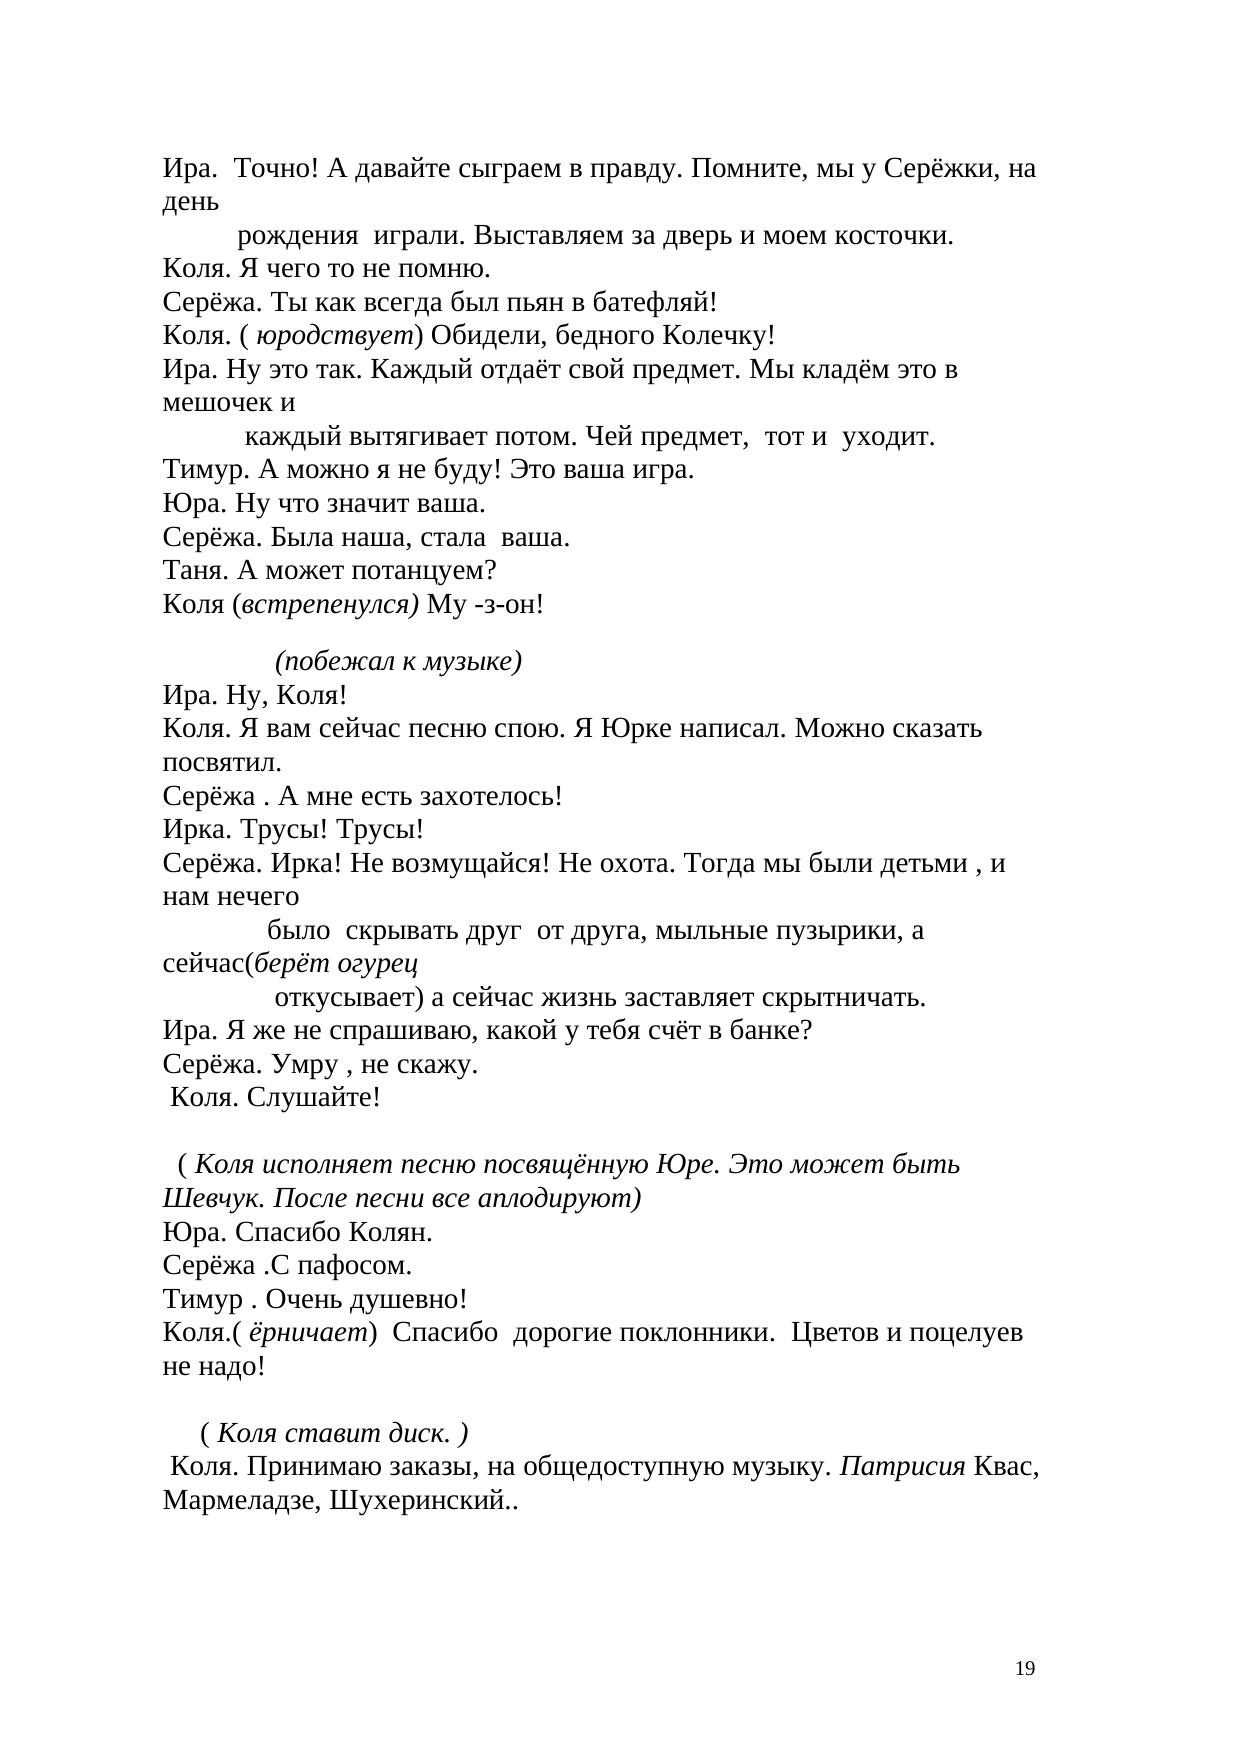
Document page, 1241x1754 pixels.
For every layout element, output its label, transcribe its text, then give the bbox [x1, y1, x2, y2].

text каждый вытягивает потом. Чей предмет, тот и уходит. [162, 418, 1053, 452]
text откусывает) а сейчас жизнь заставляет скрытничать. [162, 979, 1053, 1013]
text Коля.( ёрничает) Спасибо дорогие поклонники. Цветов и поцелуев не надо! [162, 1314, 1053, 1382]
text Юра. Ну что значит ваша. [162, 485, 1053, 519]
text Ира. Точно! А давайте сыграем в правду. Помните, мы у Серёжки, на день [162, 150, 1053, 217]
text Коля (встрепенулся) Му -з-он! [162, 586, 1053, 619]
text Ира. Ну это так. Каждый отдаёт свой предмет. Мы кладём это в мешочек и [162, 351, 1053, 418]
text Серёжа. Ирка! Не возмущайся! Не охота. Тогда мы были детьми , и нам нечего [162, 845, 1053, 912]
text Юра. Спасибо Колян. [162, 1214, 1053, 1247]
text (побежал к музыке) [162, 644, 1053, 677]
text рождения играли. Выставляем за дверь и моем косточки. [162, 217, 1053, 251]
text Серёжа .С пафосом. [162, 1247, 1053, 1281]
text Серёжа. Была наша, стала ваша. [162, 519, 1053, 552]
text Тимур . Очень душевно! [162, 1281, 1053, 1314]
text Ира. Ну, Коля! [162, 677, 1053, 711]
text Ира. Я же не спрашиваю, какой у тебя счёт в банке? [162, 1013, 1053, 1046]
text Коля. Слушайте! [162, 1080, 1053, 1113]
text Серёжа. Ты как всегда был пьян в батефляй! [162, 284, 1053, 318]
text Коля. Принимаю заказы, на общедоступную музыку. Патрисия Квас, Мармеладзе, Шухеринский.. [162, 1449, 1053, 1516]
text Серёжа . А мне есть захотелось! [162, 778, 1053, 811]
text Коля. Я вам сейчас песню спою. Я Юрке написал. Можно сказать посвятил. [162, 711, 1053, 778]
text Коля. ( юродствует) Обидели, бедного Колечку! [162, 318, 1053, 351]
text ( Коля ставит диск. ) [162, 1415, 1053, 1449]
text было скрывать друг от друга, мыльные пузырики, а сейчас(берёт огурец [162, 912, 1053, 979]
text Тимур. А можно я не буду! Это ваша игра. [162, 452, 1053, 485]
text Коля. Я чего то не помню. [162, 251, 1053, 284]
text Ирка. Трусы! Трусы! [162, 811, 1053, 845]
text Таня. А может потанцуем? [162, 552, 1053, 586]
text ( Коля исполняет песню посвящённую Юре. Это может быть Шевчук. После песни все аплодируют) [162, 1147, 1053, 1214]
text Серёжа. Умру , не скажу. [162, 1046, 1053, 1080]
